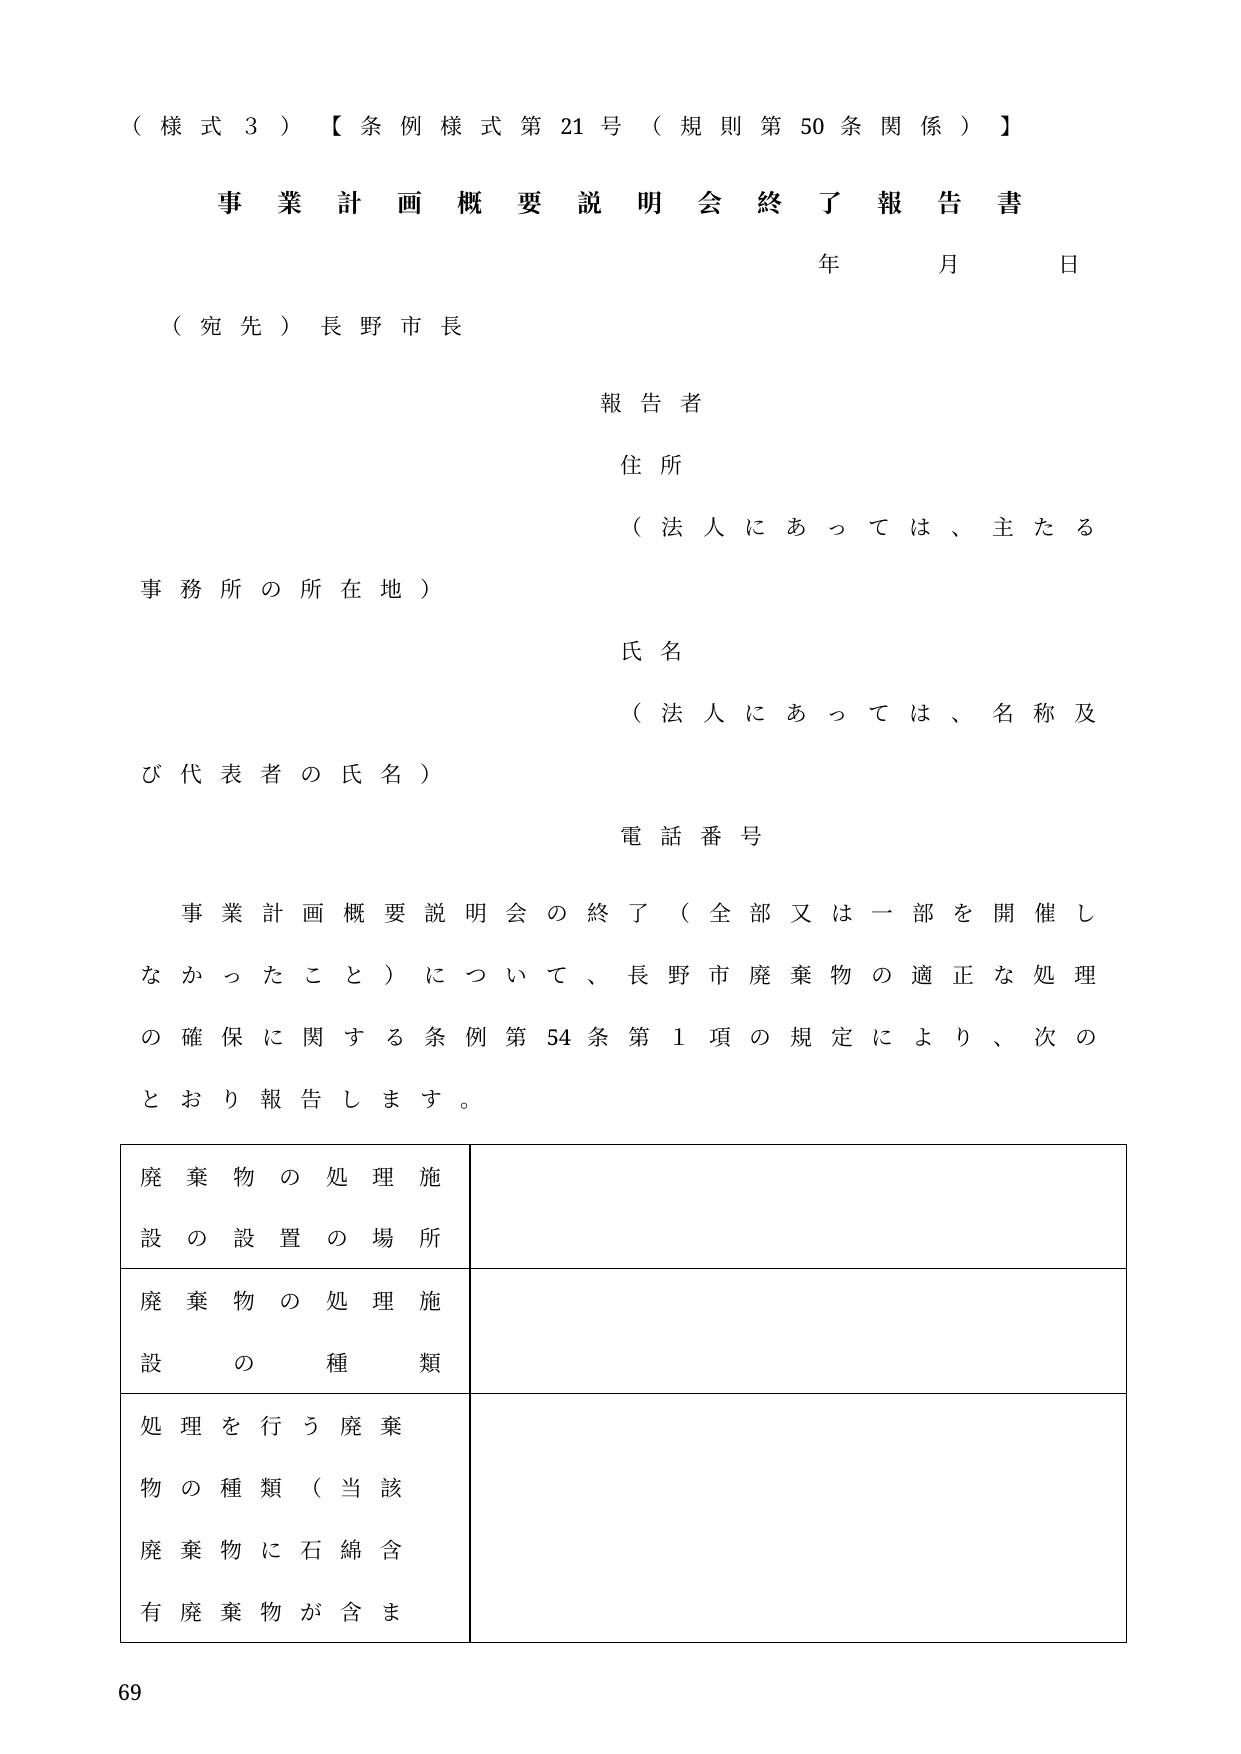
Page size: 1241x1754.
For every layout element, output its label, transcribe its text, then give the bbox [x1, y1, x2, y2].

table_cell 廃棄物の処理施設の設置の場所 [121, 1145, 469, 1268]
table_cell 廃棄物の処理施設の種類 [121, 1269, 469, 1393]
table_cell [471, 1145, 1126, 1268]
text （様式３）【条例様式第21号（規則第50条関係）】 [120, 94, 1120, 156]
table_header 事 業 計 画 概 要 説 明 会 終 了 報 告 書 年 月 日 （宛先）長野市長 報告者 住所 （法人にあっては、主たる事務所の所在地） 氏名 （法人にあっては、名称及び代表者の氏名） 電話番号 事業計画概要説明会の終了（全部又は一部を開催しなかったこと）について、長野市廃棄物の適正な処理の確保に関する条例第54条第１項の規定により、次のとおり報告します。 [120, 156, 1126, 1143]
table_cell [121, 1394, 469, 1642]
table_cell [471, 1394, 1126, 1642]
table_cell [471, 1269, 1126, 1393]
